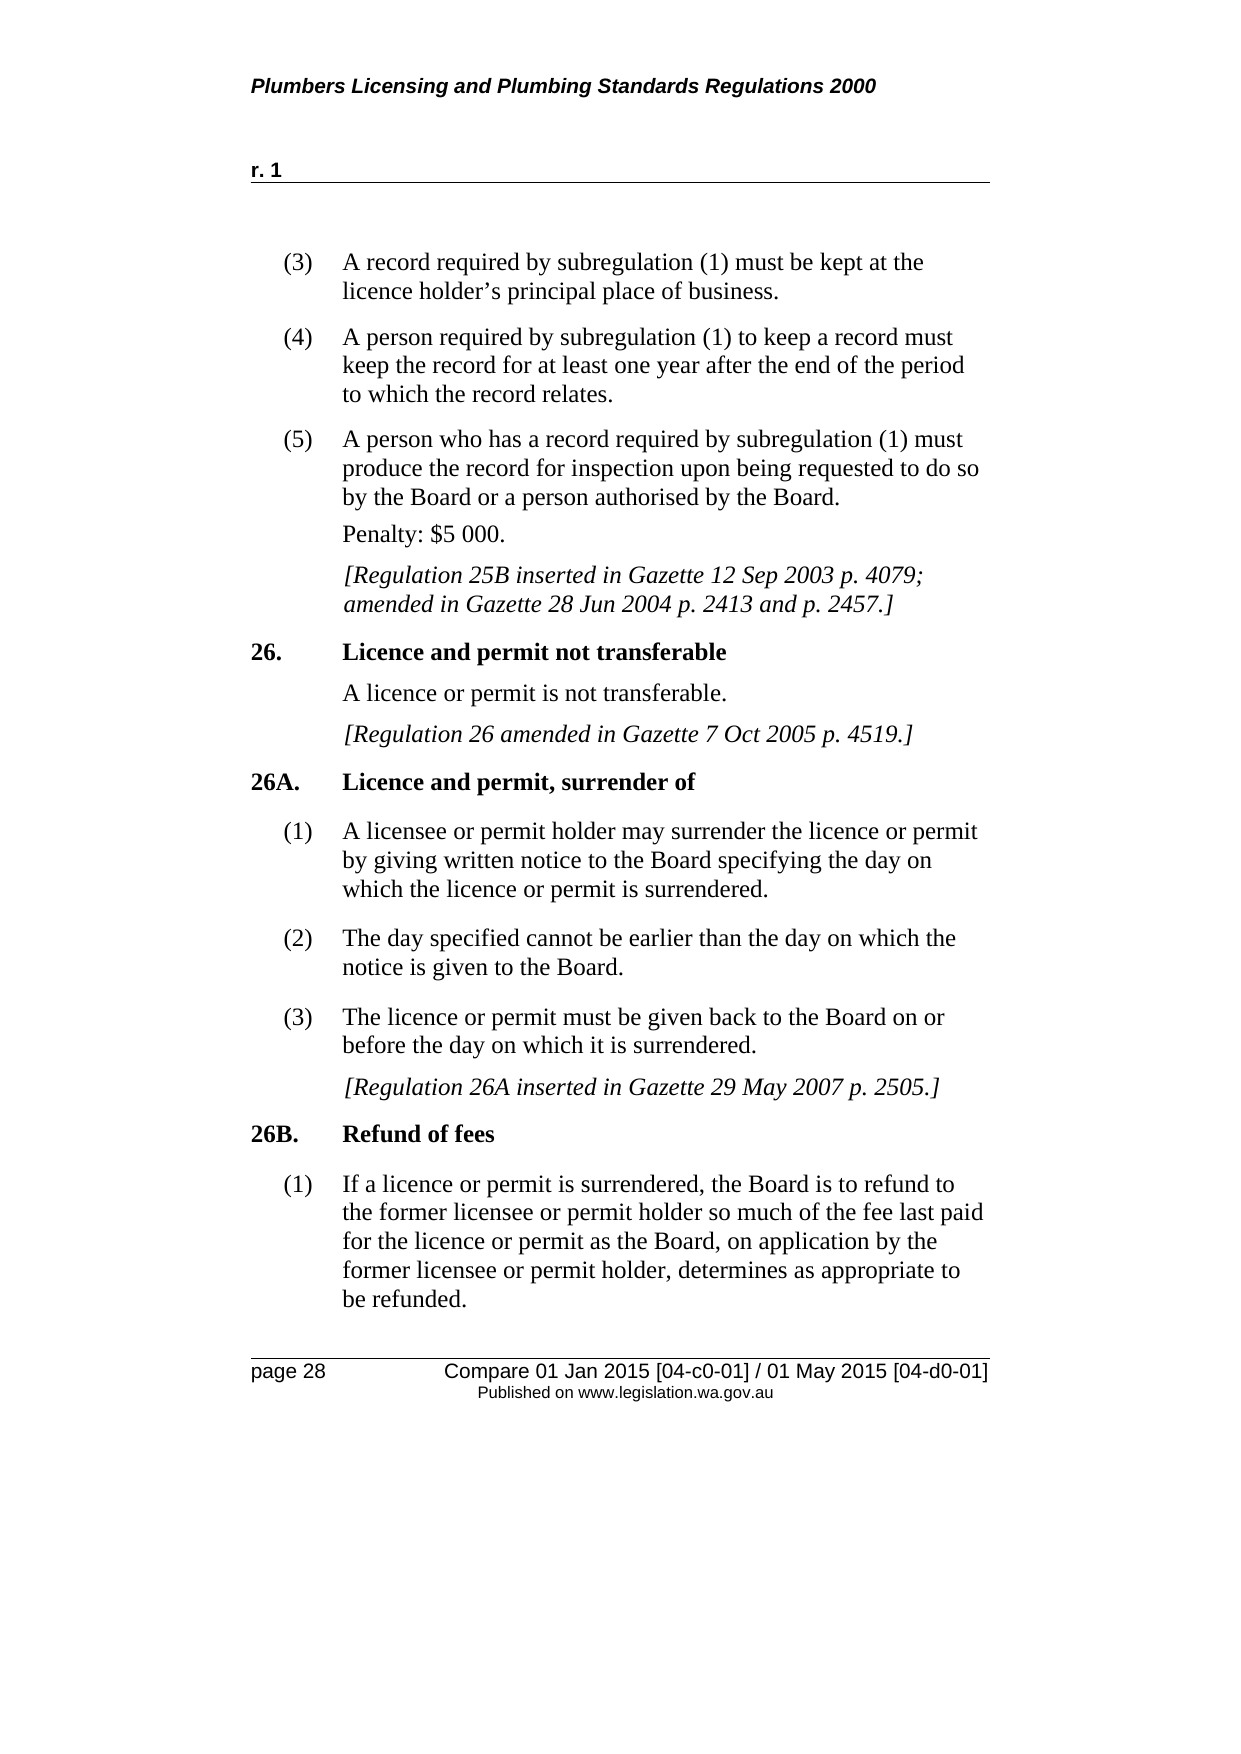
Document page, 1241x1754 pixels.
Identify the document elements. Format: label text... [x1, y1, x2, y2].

text [Regulation 26A inserted in Gazette 29 May 2007 p. 2505.] [251, 1072, 990, 1100]
text Penalty: $5 000. [251, 519, 990, 548]
text [Regulation 26 amended in Gazette 7 Oct 2005 p. 4519.] [251, 719, 990, 748]
subtitle 26A. Licence and permit, surrender of [251, 767, 990, 795]
subtitle 26B. Refund of fees [251, 1119, 990, 1148]
text (5) A person who has a record required by subregulation (1) must produce the record for inspection upon being requested to do so by the Board or a person authorised by the Board. [251, 424, 990, 511]
text (4) A person required by subregulation (1) to keep a record must keep the record for at least one year after the end of the period to which the record relates. [251, 322, 990, 408]
text (2) The day specified cannot be earlier than the day on which the notice is given to the Board. [251, 923, 990, 981]
text A licence or permit is not transferable. [251, 678, 990, 707]
text (3) A record required by subregulation (1) must be kept at the licence holder’s principal place of business. [251, 247, 990, 305]
subtitle 26. Licence and permit not transferable [251, 637, 990, 665]
text [Regulation 25B inserted in Gazette 12 Sep 2003 p. 4079; amended in Gazette 28 Jun 2004 p. 2413 and p. 2457.] [251, 560, 990, 618]
text (3) The licence or permit must be given back to the Board on or before the day on which it is surrendered. [251, 1002, 990, 1059]
text (1) A licensee or permit holder may surrender the licence or permit by giving written notice to the Board specifying the day on which the licence or permit is surrendered. [251, 816, 990, 902]
text (1) If a licence or permit is surrendered, the Board is to refund to the former licensee or permit holder so much of the fee last paid for the licence or permit as the Board, on application by the former licensee or permit holder, determines as appropriate to be refunded. [251, 1169, 990, 1312]
